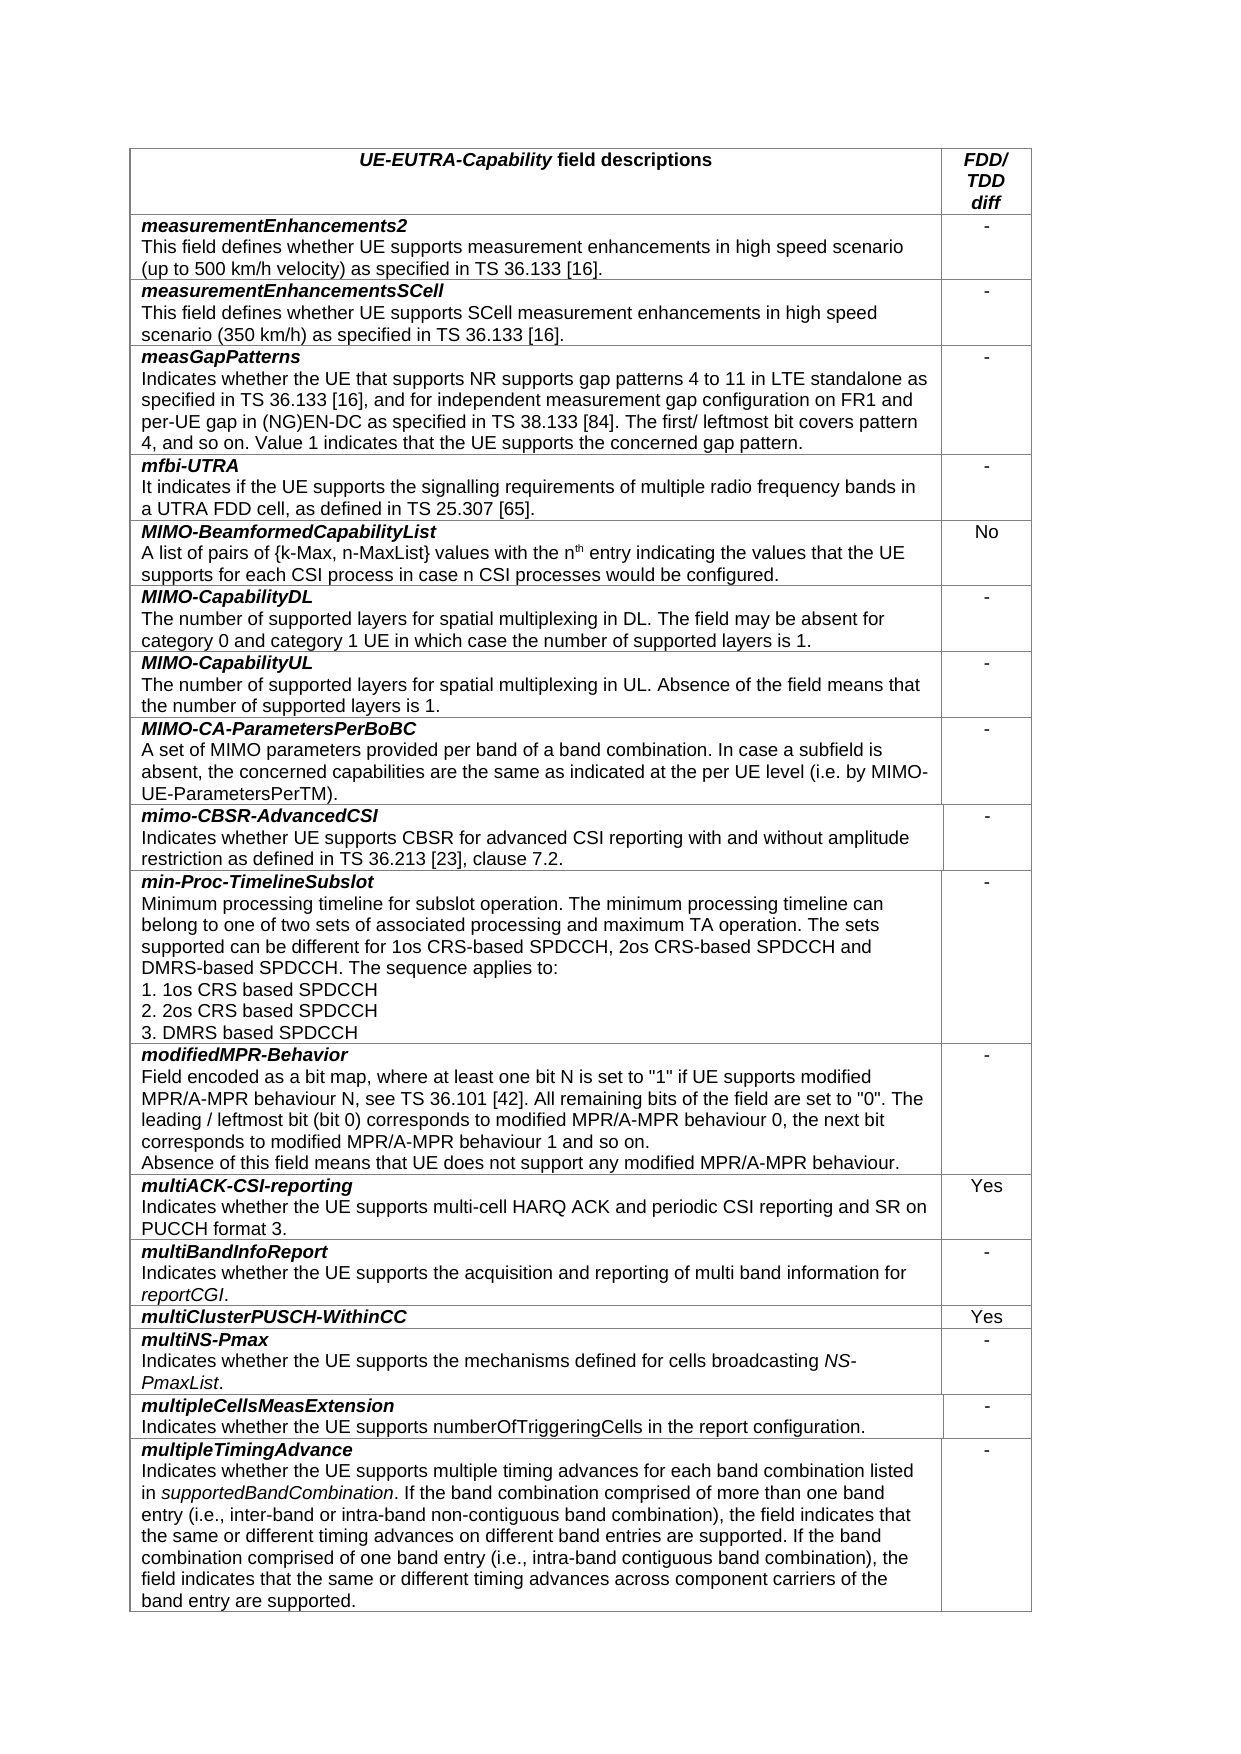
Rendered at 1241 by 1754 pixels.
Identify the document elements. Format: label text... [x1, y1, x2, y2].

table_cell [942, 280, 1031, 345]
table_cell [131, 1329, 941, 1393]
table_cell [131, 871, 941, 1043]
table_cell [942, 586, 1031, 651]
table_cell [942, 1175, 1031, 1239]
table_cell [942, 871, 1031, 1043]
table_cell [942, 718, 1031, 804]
table_header FDD/ TDD diff [942, 149, 1031, 213]
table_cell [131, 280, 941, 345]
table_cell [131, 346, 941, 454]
table_header UE-EUTRA-Capability field descriptions [131, 149, 941, 213]
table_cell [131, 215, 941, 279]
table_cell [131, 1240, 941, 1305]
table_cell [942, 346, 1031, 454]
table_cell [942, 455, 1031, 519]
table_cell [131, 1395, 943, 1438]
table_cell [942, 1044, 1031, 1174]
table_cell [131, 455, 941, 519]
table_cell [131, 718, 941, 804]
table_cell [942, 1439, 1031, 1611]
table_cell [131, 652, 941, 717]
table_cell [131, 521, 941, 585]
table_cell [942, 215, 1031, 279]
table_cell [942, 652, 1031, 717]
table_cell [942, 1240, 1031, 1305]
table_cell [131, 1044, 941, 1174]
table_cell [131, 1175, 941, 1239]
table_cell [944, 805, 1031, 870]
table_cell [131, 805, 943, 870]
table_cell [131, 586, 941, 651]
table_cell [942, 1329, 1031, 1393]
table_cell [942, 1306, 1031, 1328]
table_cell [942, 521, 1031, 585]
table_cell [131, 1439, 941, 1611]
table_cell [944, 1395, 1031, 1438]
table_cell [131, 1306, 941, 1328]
